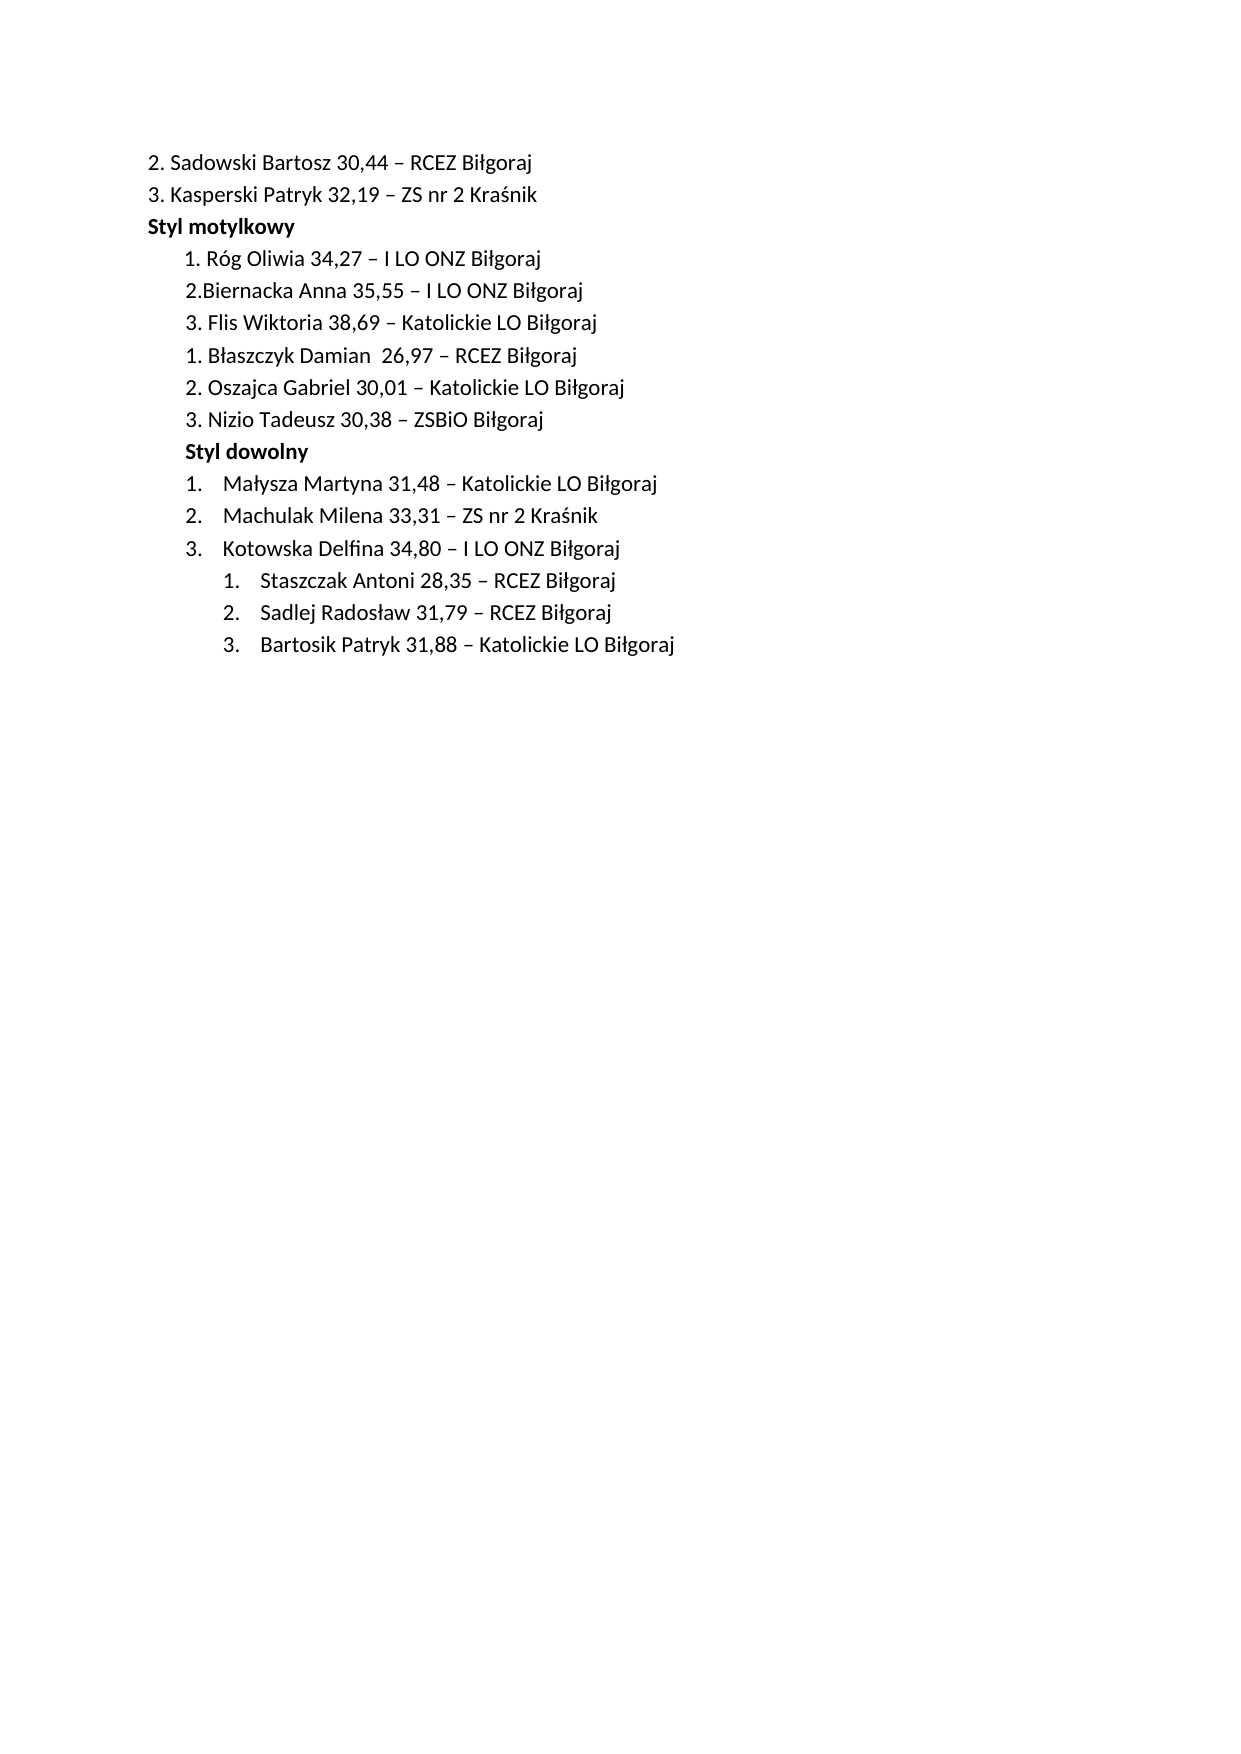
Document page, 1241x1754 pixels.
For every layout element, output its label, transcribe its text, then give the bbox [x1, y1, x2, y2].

text 1. Błaszczyk Damian 26,97 – RCEZ Biłgoraj [185, 341, 1093, 369]
text 3. Kasperski Patryk 32,19 – ZS nr 2 Kraśnik [148, 180, 1093, 208]
list Sadlej Radosław 31,79 – RCEZ Biłgoraj [223, 598, 1093, 626]
list Małysza Martyna 31,48 – Katolickie LO Biłgoraj [185, 469, 1093, 497]
list Bartosik Patryk 31,88 – Katolickie LO Biłgoraj [223, 630, 1093, 658]
text 2. Sadowski Bartosz 30,44 – RCEZ Biłgoraj [148, 148, 1093, 176]
text 3. Flis Wiktoria 38,69 – Katolickie LO Biłgoraj [185, 308, 1093, 337]
list Staszczak Antoni 28,35 – RCEZ Biłgoraj [223, 566, 1093, 594]
text 2. Oszajca Gabriel 30,01 – Katolickie LO Biłgoraj [185, 373, 1093, 401]
text Styl motylkowy 1. Róg Oliwia 34,27 – I LO ONZ Biłgoraj [148, 212, 1093, 272]
text Styl dowolny [185, 437, 1093, 465]
text 3. Nizio Tadeusz 30,38 – ZSBiO Biłgoraj [185, 405, 1093, 433]
list Kotowska Delfina 34,80 – I LO ONZ Biłgoraj [185, 534, 1093, 562]
list Machulak Milena 33,31 – ZS nr 2 Kraśnik [185, 502, 1093, 530]
text 2.Biernacka Anna 35,55 – I LO ONZ Biłgoraj [185, 276, 1093, 304]
